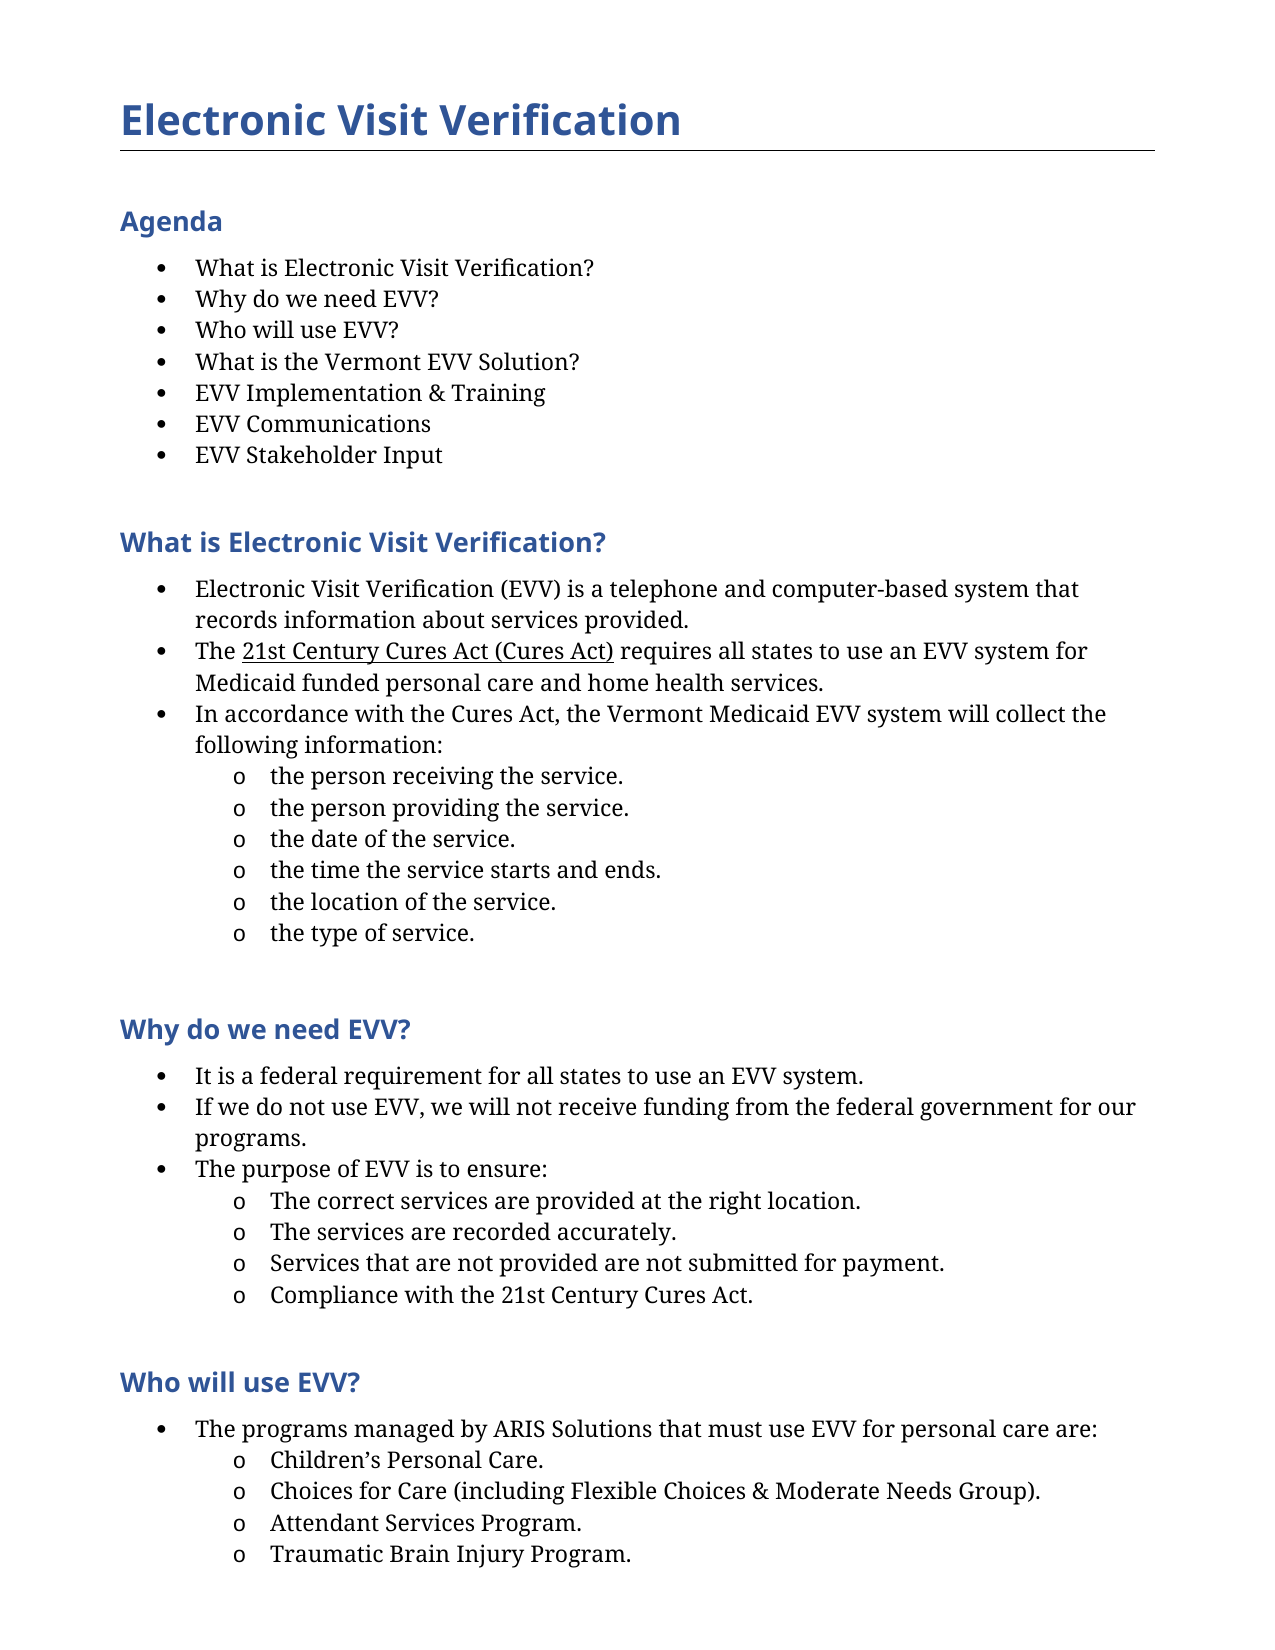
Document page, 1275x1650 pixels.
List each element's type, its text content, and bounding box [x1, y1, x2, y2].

list Compliance with the 21st Century Cures Act. [232, 1279, 1155, 1310]
subtitle Who will use EVV? [120, 1363, 1155, 1400]
subtitle Electronic Visit Verification [120, 91, 1155, 150]
list EVV Communications [157, 408, 1155, 439]
list Why do we need EVV? [157, 283, 1155, 314]
list the person receiving the service. [232, 760, 1155, 792]
list Who will use EVV? [157, 314, 1155, 345]
list Services that are not provided are not submitted for payment. [232, 1247, 1155, 1279]
subtitle Why do we need EVV? [120, 1010, 1155, 1047]
list It is a federal requirement for all states to use an EVV system. [157, 1060, 1155, 1091]
subtitle What is Electronic Visit Verification? [120, 523, 1155, 560]
list The programs managed by ARIS Solutions that must use EVV for personal care are: [157, 1412, 1155, 1444]
list the person providing the service. [232, 792, 1155, 823]
list The 21st Century Cures Act (Cures Act) requires all states to use an EVV system for Medicaid funded personal care and home health services. [157, 635, 1155, 698]
list the date of the service. [232, 823, 1155, 854]
list What is Electronic Visit Verification? [157, 252, 1155, 283]
list Traumatic Brain Injury Program. [232, 1538, 1155, 1569]
list What is the Vermont EVV Solution? [157, 345, 1155, 377]
list the time the service starts and ends. [232, 854, 1155, 886]
list The correct services are provided at the right location. [232, 1185, 1155, 1216]
list EVV Stakeholder Input [157, 439, 1155, 470]
list EVV Implementation & Training [157, 377, 1155, 408]
list Choices for Care (including Flexible Choices & Moderate Needs Group). [232, 1475, 1155, 1506]
list If we do not use EVV, we will not receive funding from the federal government for our programs. [157, 1091, 1155, 1153]
list the location of the service. [232, 886, 1155, 917]
subtitle Agenda [120, 202, 1155, 239]
list the type of service. [232, 917, 1155, 948]
list Children’s Personal Care. [232, 1444, 1155, 1475]
list Attendant Services Program. [232, 1506, 1155, 1538]
list The services are recorded accurately. [232, 1216, 1155, 1247]
list In accordance with the Cures Act, the Vermont Medicaid EVV system will collect the following information: [157, 698, 1155, 760]
list Electronic Visit Verification (EVV) is a telephone and computer-based system that records information about services provided. [157, 573, 1155, 635]
list The purpose of EVV is to ensure: [157, 1153, 1155, 1185]
